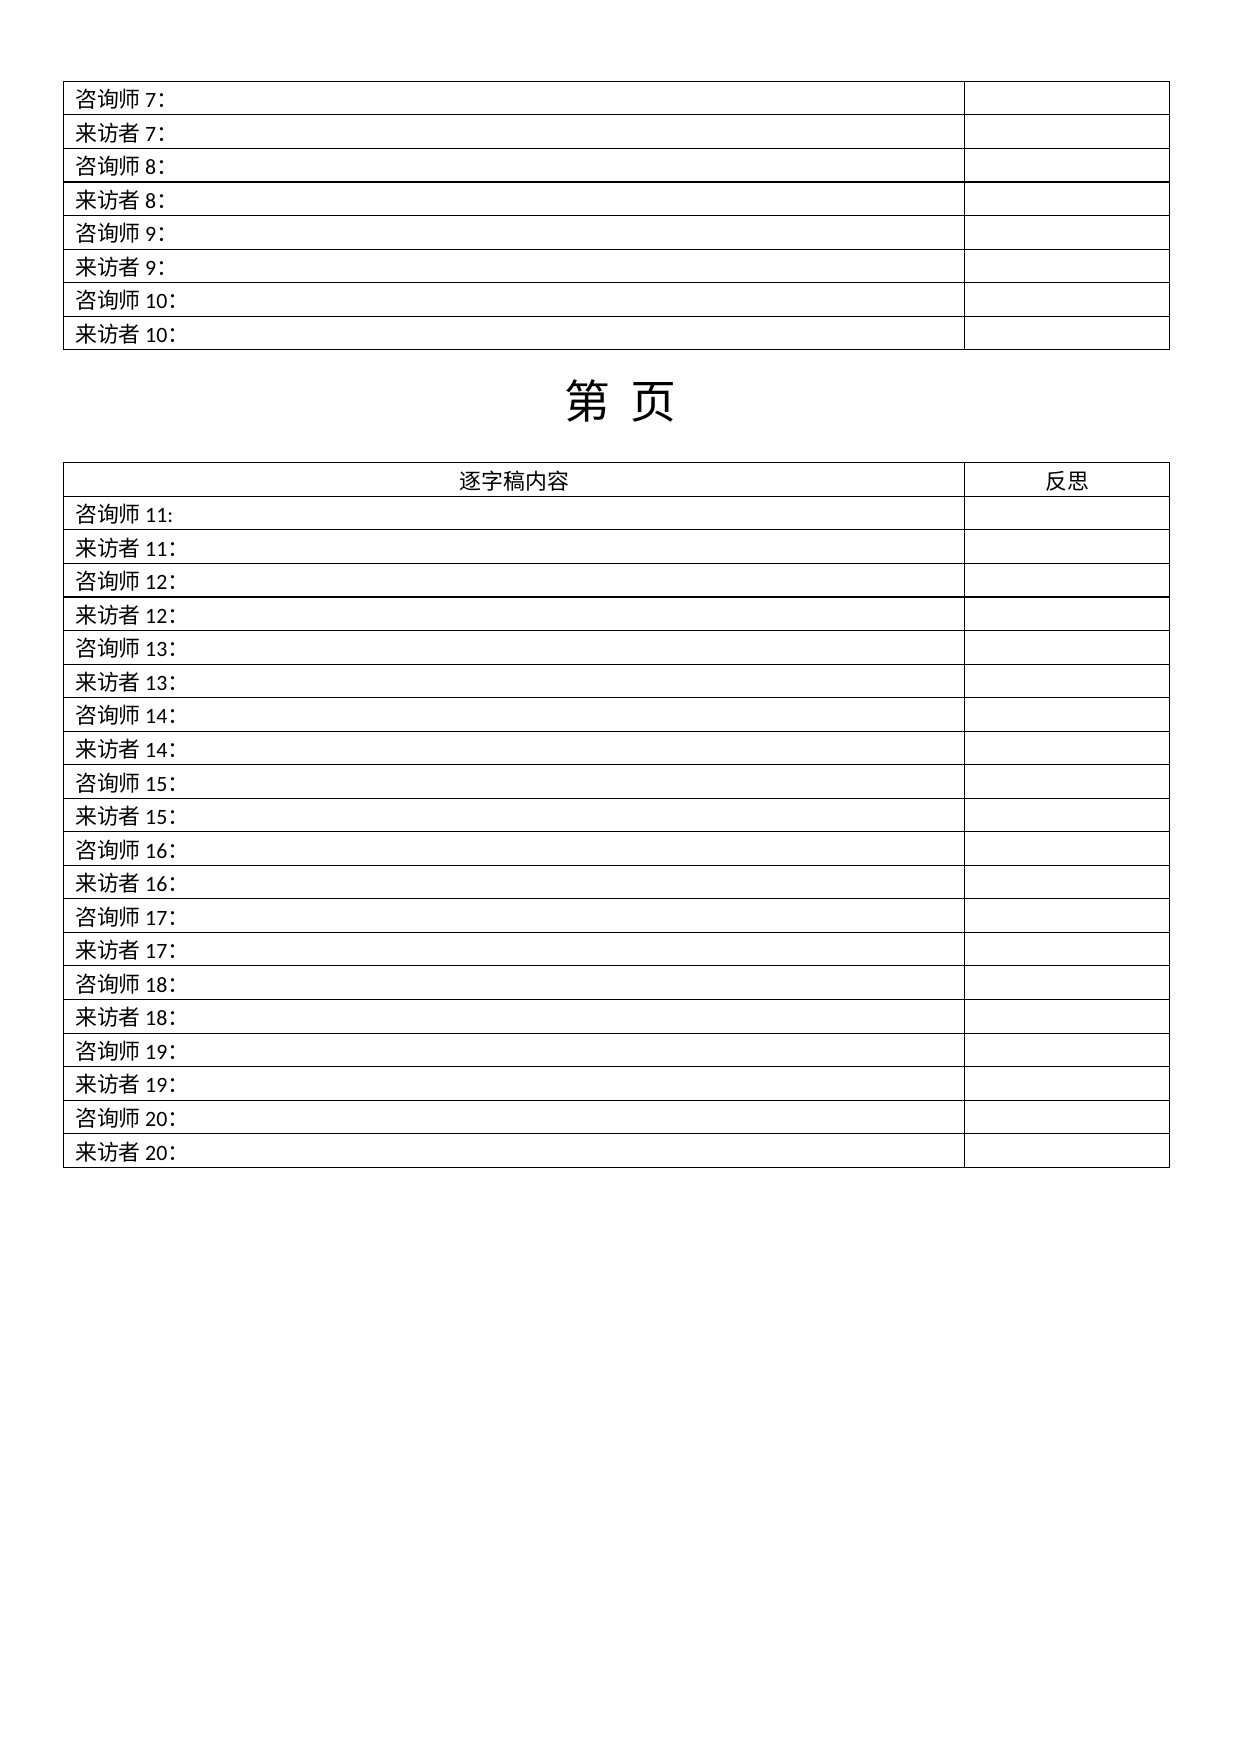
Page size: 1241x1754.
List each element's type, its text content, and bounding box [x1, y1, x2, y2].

table_cell 来访者8： [64, 183, 964, 215]
table_header 反思 [965, 463, 1169, 496]
table_cell [965, 530, 1169, 563]
table_cell [965, 765, 1169, 798]
table_cell 咨询师9： [64, 216, 964, 248]
table_cell 咨询师15： [64, 765, 964, 798]
table_cell [965, 149, 1169, 181]
table_cell [965, 631, 1169, 663]
table_cell 来访者9： [64, 250, 964, 282]
table_cell [965, 317, 1169, 349]
table_cell 来访者12： [64, 598, 964, 630]
table_cell [965, 250, 1169, 282]
table_cell 来访者13： [64, 665, 964, 697]
table_cell 咨询师20： [64, 1101, 964, 1133]
table_cell 来访者7： [64, 115, 964, 148]
table_cell 来访者16： [64, 866, 964, 898]
table_cell 来访者10： [64, 317, 964, 349]
table_cell 来访者17： [64, 933, 964, 965]
table_cell 咨询师8： [64, 149, 964, 181]
table_cell 咨询师19： [64, 1034, 964, 1066]
table_cell 来访者20： [64, 1134, 964, 1167]
table_cell [965, 216, 1169, 248]
table_cell 咨询师11: [64, 497, 964, 529]
table_cell [965, 832, 1169, 865]
table_cell 咨询师13： [64, 631, 964, 663]
table_cell [965, 933, 1169, 965]
table_cell 咨询师14： [64, 698, 964, 731]
table_cell [965, 1034, 1169, 1066]
table_cell [965, 1101, 1169, 1133]
table_cell [965, 799, 1169, 831]
table_cell [965, 497, 1169, 529]
table_cell 咨询师16： [64, 832, 964, 865]
table_cell 咨询师12： [64, 564, 964, 596]
table_cell 来访者19： [64, 1067, 964, 1099]
table_cell [965, 115, 1169, 148]
table_cell [965, 698, 1169, 731]
text 第 页 [75, 350, 1165, 448]
table_cell [965, 1067, 1169, 1099]
table_cell 来访者14： [64, 732, 964, 764]
table_cell [965, 283, 1169, 316]
table_cell 来访者18： [64, 1000, 964, 1032]
table_cell [965, 866, 1169, 898]
table_header 逐字稿内容 [64, 463, 964, 496]
table_cell 来访者11： [64, 530, 964, 563]
table_cell [965, 1134, 1169, 1167]
table_cell 咨询师17： [64, 899, 964, 932]
table_cell [965, 598, 1169, 630]
table_cell 咨询师7： [64, 82, 964, 114]
table_cell [965, 966, 1169, 999]
table_cell [965, 1000, 1169, 1032]
table_cell [965, 82, 1169, 114]
table_cell [965, 899, 1169, 932]
table_cell 来访者15： [64, 799, 964, 831]
table_cell [965, 564, 1169, 596]
table_cell [965, 665, 1169, 697]
table_cell 咨询师10： [64, 283, 964, 316]
table_cell [965, 732, 1169, 764]
table_cell 咨询师18： [64, 966, 964, 999]
table_cell [965, 183, 1169, 215]
